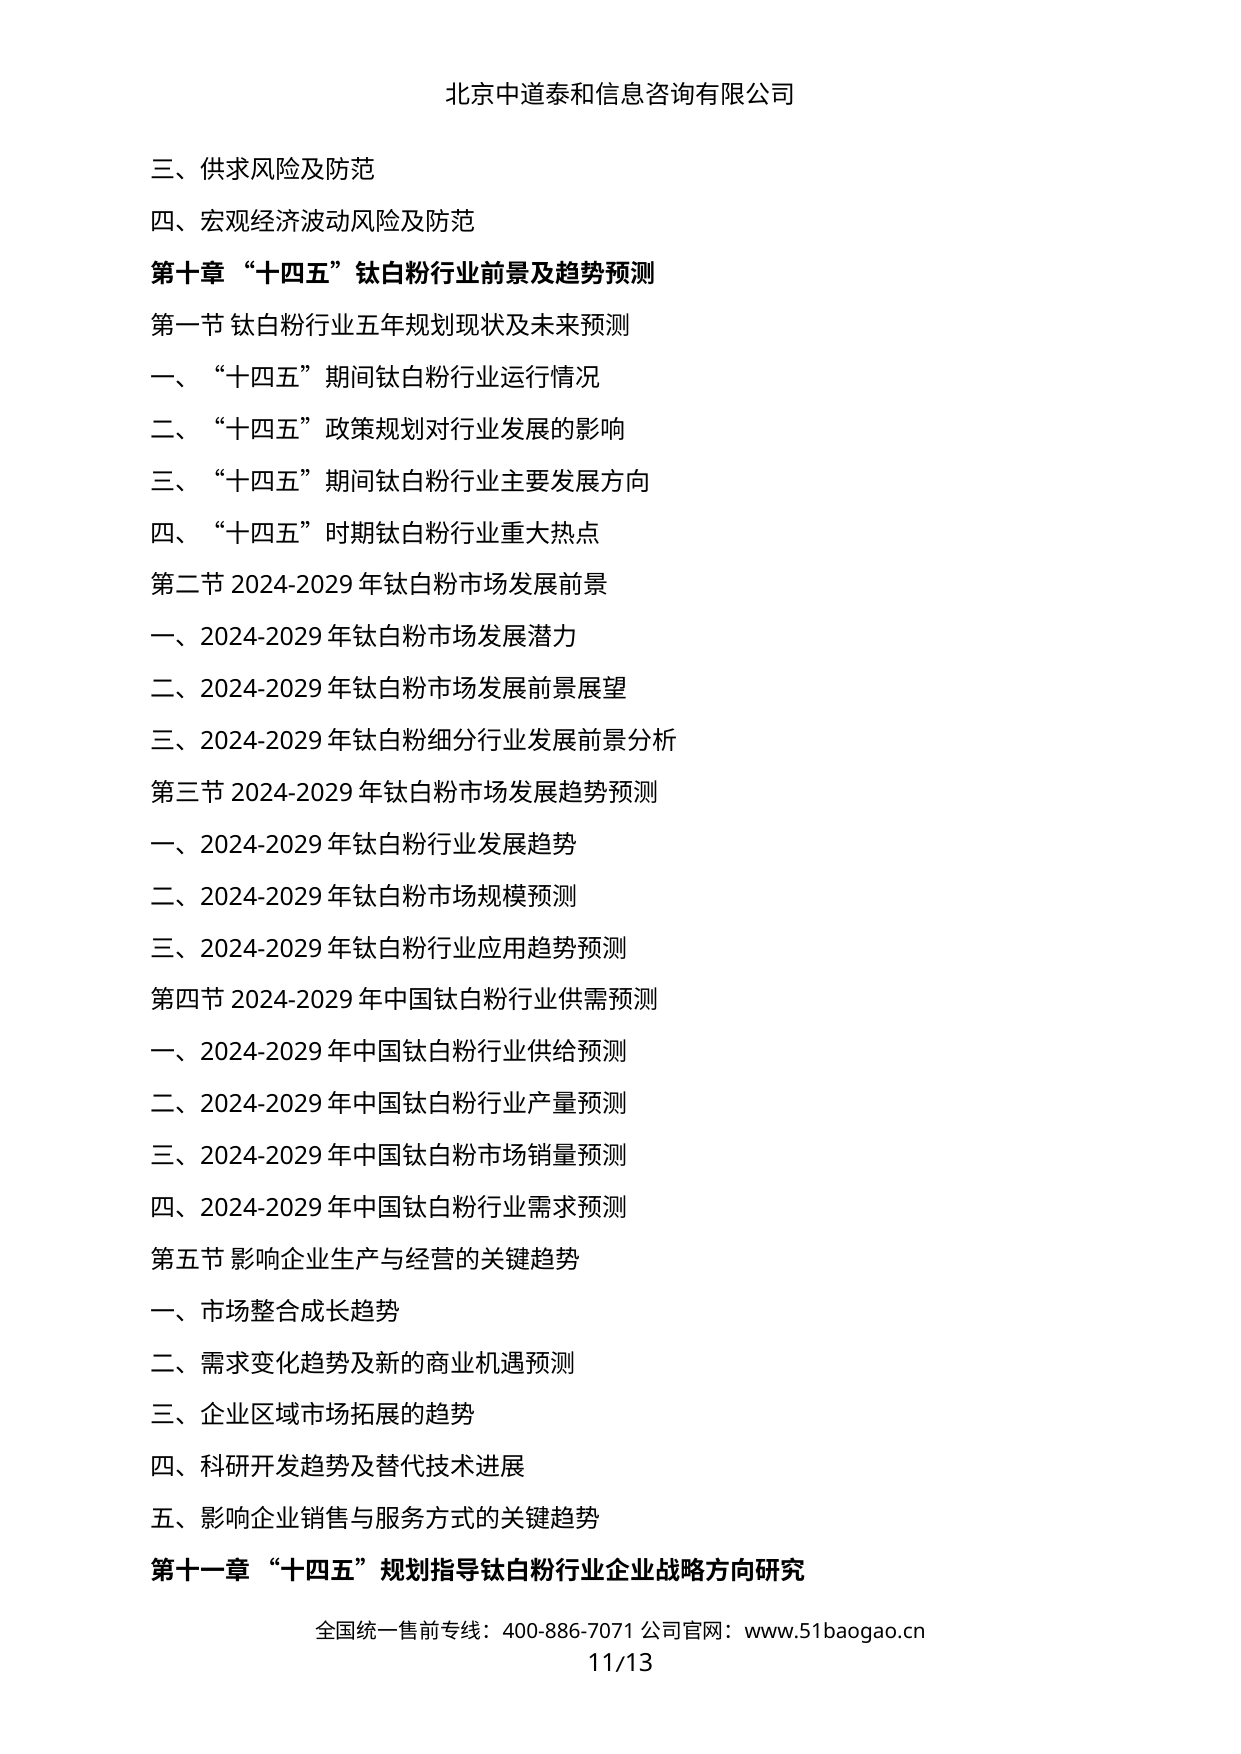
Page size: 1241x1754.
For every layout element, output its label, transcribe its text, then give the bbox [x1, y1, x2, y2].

text 第十一章 “十四五”规划指导钛白粉行业企业战略方向研究 [150, 1551, 1090, 1587]
text 三、2024-2029年钛白粉行业应用趋势预测 [150, 928, 1090, 964]
text 四、2024-2029年中国钛白粉行业需求预测 [150, 1187, 1090, 1224]
text 二、2024-2029年钛白粉市场发展前景展望 [150, 669, 1090, 705]
text 三、企业区域市场拓展的趋势 [150, 1395, 1090, 1431]
text 三、2024-2029年钛白粉细分行业发展前景分析 [150, 721, 1090, 757]
text 四、“十四五”时期钛白粉行业重大热点 [150, 513, 1090, 549]
text 一、2024-2029年钛白粉行业发展趋势 [150, 824, 1090, 861]
text 第三节 2024-2029年钛白粉市场发展趋势预测 [150, 772, 1090, 809]
text 二、“十四五”政策规划对行业发展的影响 [150, 409, 1090, 446]
text 二、2024-2029年中国钛白粉行业产量预测 [150, 1084, 1090, 1120]
text 第十章 “十四五”钛白粉行业前景及趋势预测 [150, 254, 1090, 290]
text 三、2024-2029年中国钛白粉市场销量预测 [150, 1136, 1090, 1172]
text 第一节 钛白粉行业五年规划现状及未来预测 [150, 306, 1090, 342]
text 第二节 2024-2029年钛白粉市场发展前景 [150, 565, 1090, 601]
text 一、2024-2029年钛白粉市场发展潜力 [150, 617, 1090, 653]
text 第四节 2024-2029年中国钛白粉行业供需预测 [150, 980, 1090, 1016]
text 三、供求风险及防范 [150, 150, 1090, 186]
text 四、宏观经济波动风险及防范 [150, 202, 1090, 238]
text 第五节 影响企业生产与经营的关键趋势 [150, 1239, 1090, 1276]
text 一、市场整合成长趋势 [150, 1291, 1090, 1327]
text 四、科研开发趋势及替代技术进展 [150, 1447, 1090, 1483]
text 二、需求变化趋势及新的商业机遇预测 [150, 1343, 1090, 1379]
text 二、2024-2029年钛白粉市场规模预测 [150, 876, 1090, 912]
text 三、“十四五”期间钛白粉行业主要发展方向 [150, 461, 1090, 497]
text 五、影响企业销售与服务方式的关键趋势 [150, 1499, 1090, 1535]
text 一、2024-2029年中国钛白粉行业供给预测 [150, 1032, 1090, 1068]
text 一、“十四五”期间钛白粉行业运行情况 [150, 357, 1090, 394]
